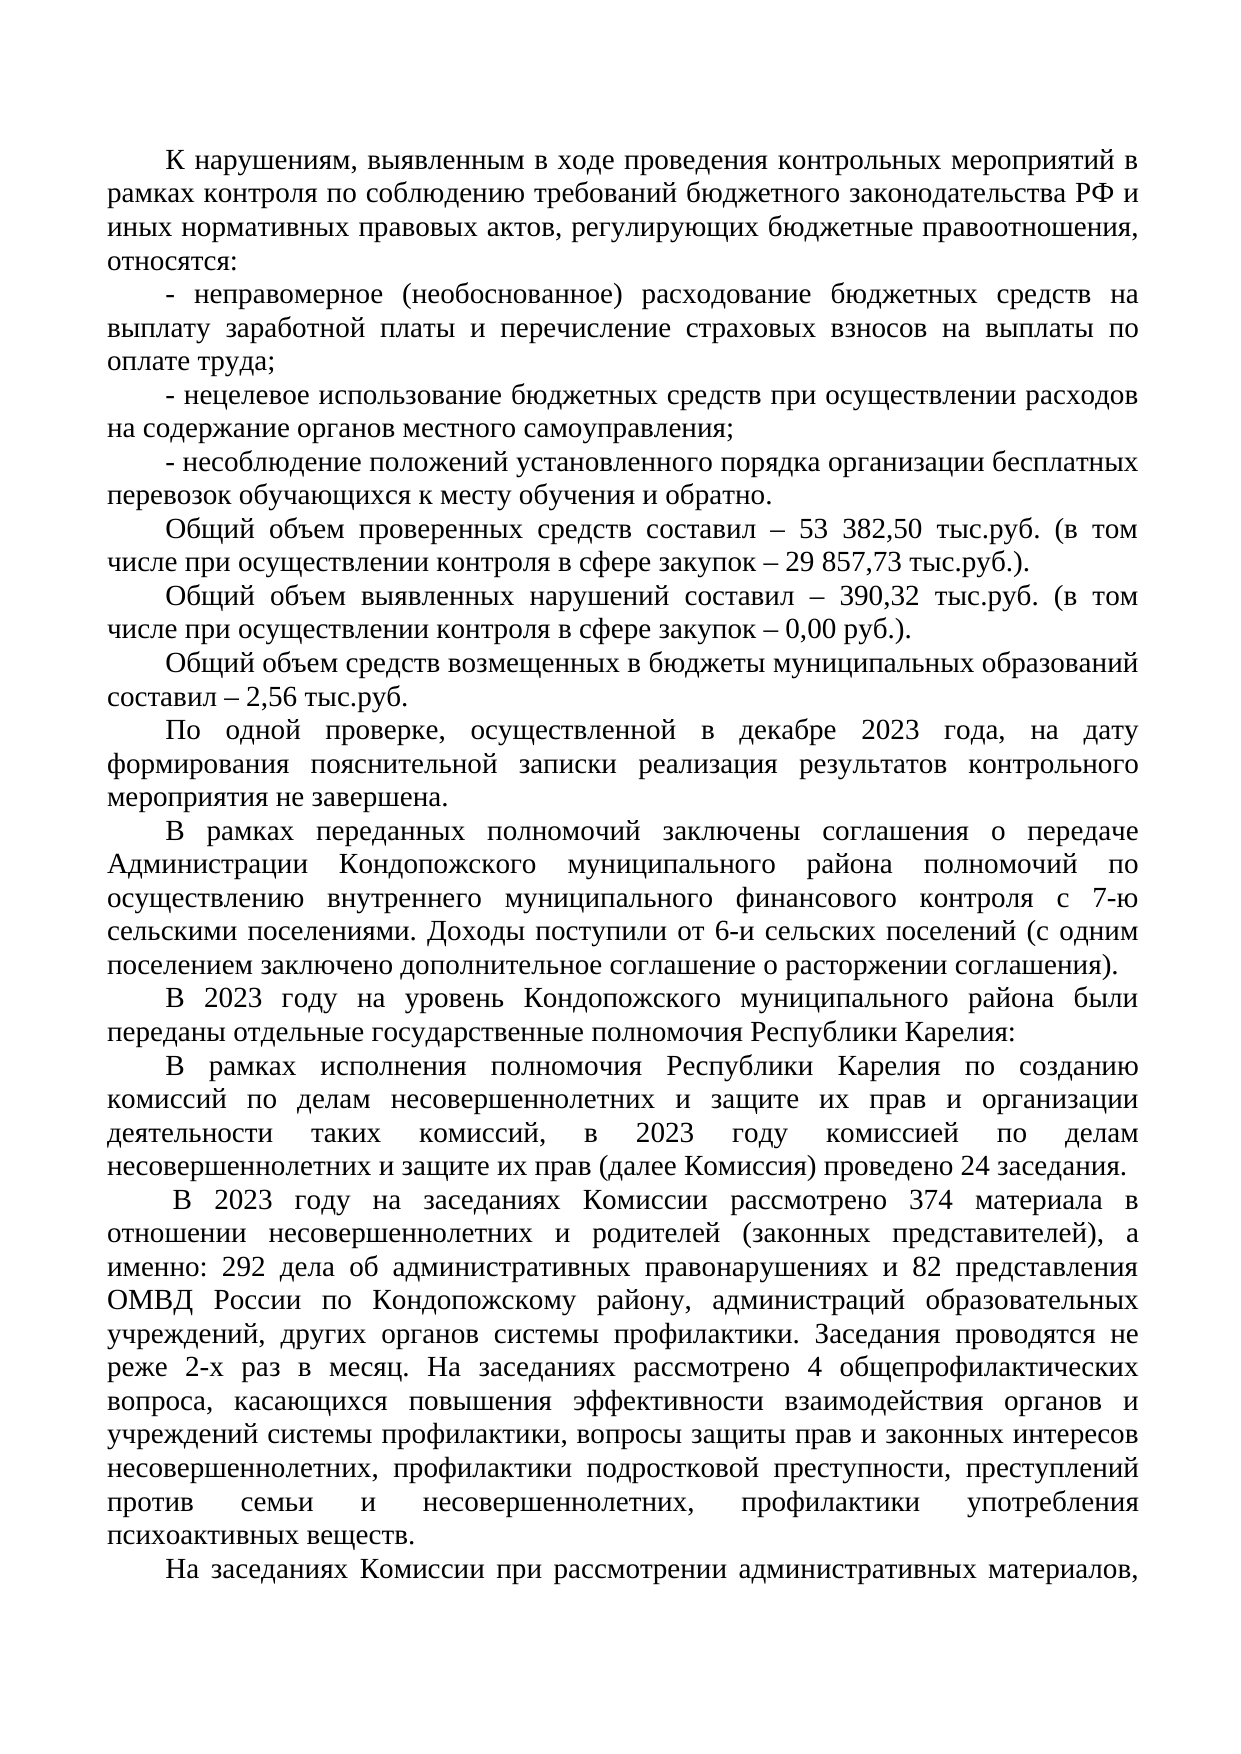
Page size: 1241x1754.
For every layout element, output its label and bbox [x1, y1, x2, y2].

table_cell [107, 142, 1140, 1584]
